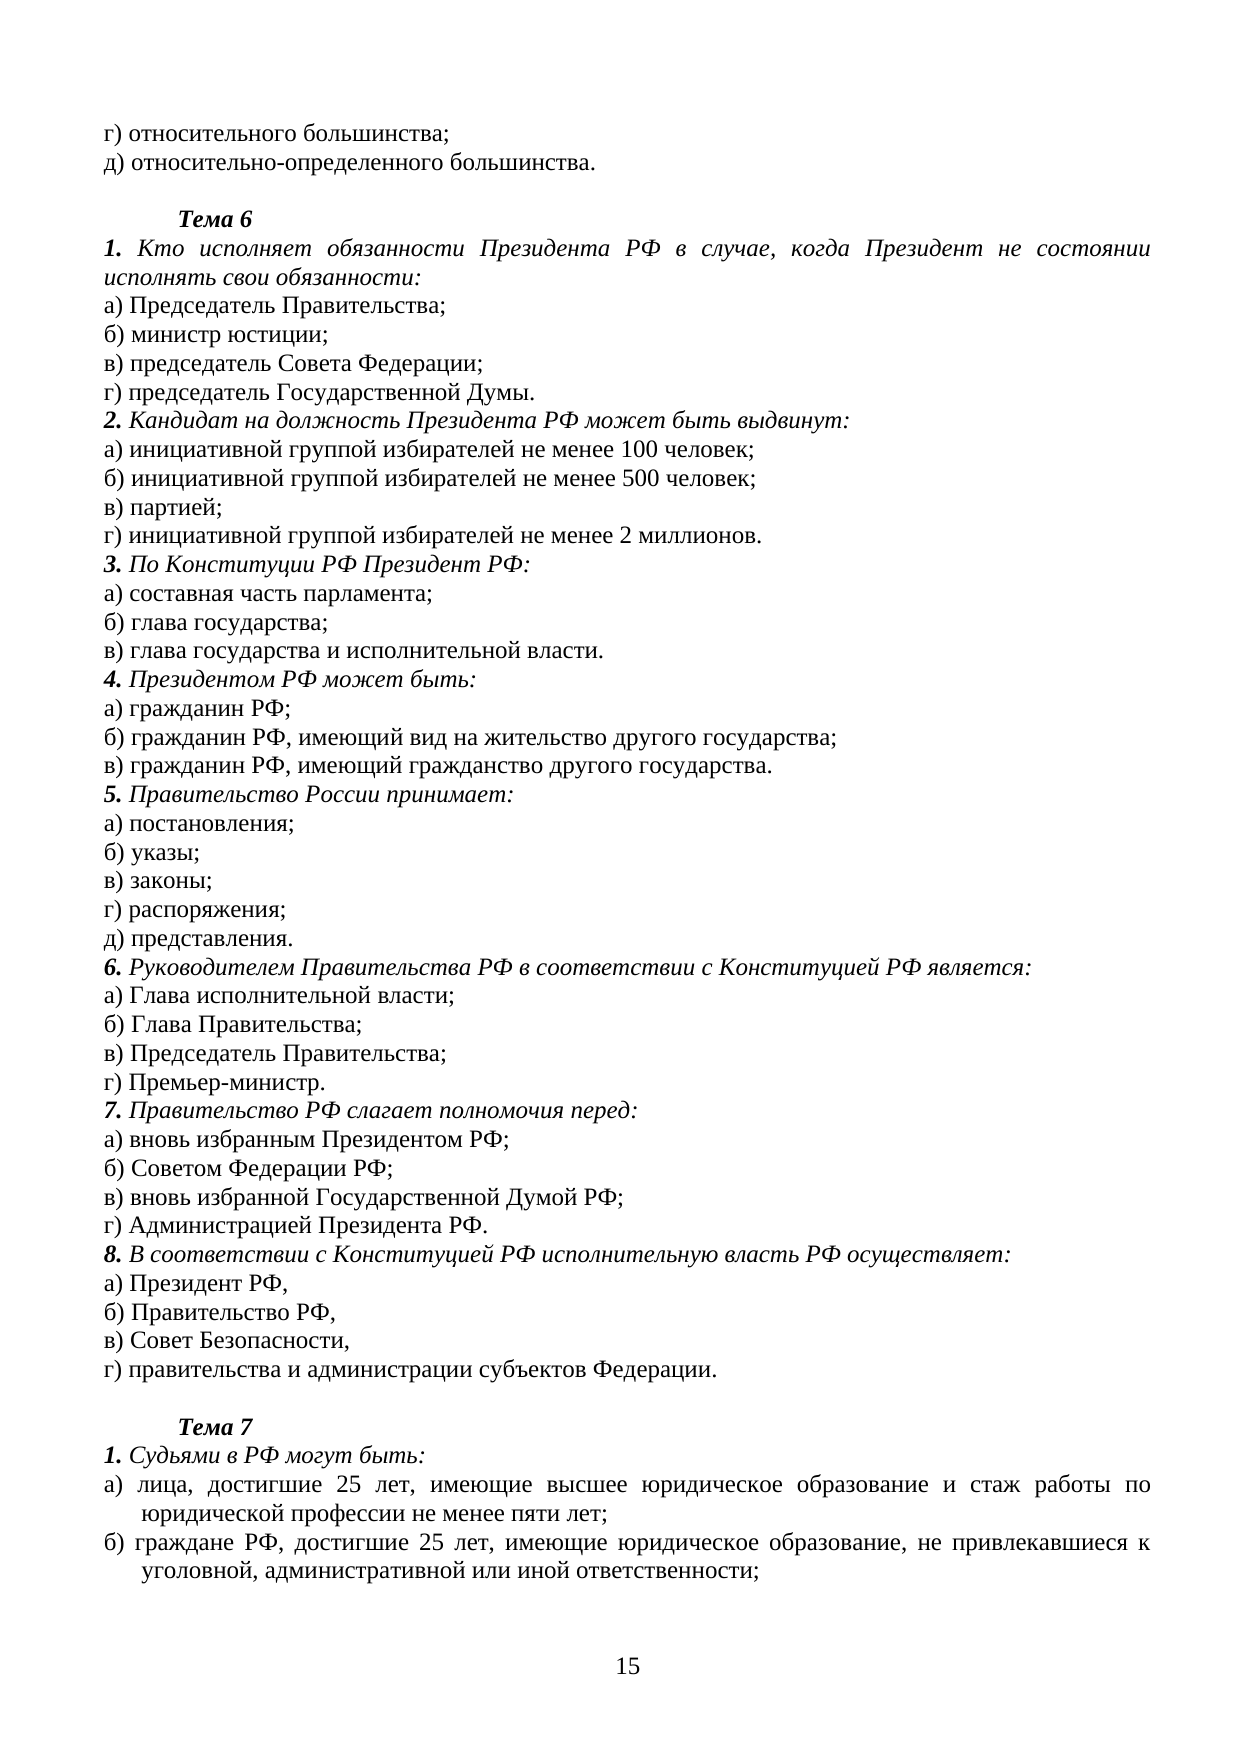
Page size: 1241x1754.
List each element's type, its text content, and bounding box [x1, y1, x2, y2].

text 2. Кандидат на должность Президента РФ может быть выдвинут: [103, 406, 1152, 434]
text б) инициативной группой избирателей не менее 500 человек; [103, 463, 1152, 492]
text а) Президент РФ, [103, 1268, 1152, 1297]
text д) представления. [103, 923, 1152, 952]
text б) глава государства; [103, 607, 1152, 636]
text Тема 6 [103, 204, 1152, 233]
text 8. В соответствии с Конституцией РФ исполнительную власть РФ осуществляет: [103, 1239, 1152, 1268]
text б) граждане РФ, достигшие 25 лет, имеющие юридическое образование, не привлекавшиеся к уголовной, административной или иной ответственности; [103, 1527, 1152, 1584]
text в) вновь избранной Государственной Думой РФ; [103, 1182, 1152, 1211]
text б) гражданин РФ, имеющий вид на жительство другого государства; [103, 722, 1152, 751]
text а) Глава исполнительной власти; [103, 981, 1152, 1009]
text б) указы; [103, 837, 1152, 866]
text а) постановления; [103, 808, 1152, 837]
text г) председатель Государственной Думы. [103, 377, 1152, 406]
text в) законы; [103, 866, 1152, 894]
text б) Глава Правительства; [103, 1009, 1152, 1038]
text б) министр юстиции; [103, 319, 1152, 348]
text 1. Судьями в РФ могут быть: [103, 1441, 1152, 1469]
text 7. Правительство РФ слагает полномочия перед: [103, 1096, 1152, 1124]
text 3. По Конституции РФ Президент РФ: [103, 549, 1152, 578]
text а) гражданин РФ; [103, 693, 1152, 722]
text в) партией; [103, 492, 1152, 521]
text в) глава государства и исполнительной власти. [103, 636, 1152, 664]
text а) инициативной группой избирателей не менее 100 человек; [103, 434, 1152, 463]
text в) гражданин РФ, имеющий гражданство другого государства. [103, 751, 1152, 779]
text г) Премьер-министр. [103, 1067, 1152, 1096]
text г) правительства и администрации субъектов Федерации. [103, 1354, 1152, 1383]
text г) относительного большинства; [103, 118, 1152, 147]
text а) составная часть парламента; [103, 578, 1152, 607]
text Тема 7 [103, 1412, 1152, 1441]
text в) председатель Совета Федерации; [103, 348, 1152, 377]
text в) Совет Безопасности, [103, 1326, 1152, 1354]
text б) Правительство РФ, [103, 1297, 1152, 1326]
text б) Советом Федерации РФ; [103, 1153, 1152, 1182]
text а) Председатель Правительства; [103, 291, 1152, 319]
text д) относительно-определенного большинства. [103, 147, 1152, 176]
text 5. Правительство России принимает: [103, 779, 1152, 808]
text а) вновь избранным Президентом РФ; [103, 1124, 1152, 1153]
text г) Администрацией Президента РФ. [103, 1211, 1152, 1239]
text а) лица, достигшие 25 лет, имеющие высшее юридическое образование и стаж работы по юридической профессии не менее пяти лет; [103, 1469, 1152, 1527]
text г) инициативной группой избирателей не менее 2 миллионов. [103, 521, 1152, 549]
text 4. Президентом РФ может быть: [103, 664, 1152, 693]
text 1. Кто исполняет обязанности Президента РФ в случае, когда Президент не состоянии исполнять свои обязанности: [103, 233, 1152, 291]
text в) Председатель Правительства; [103, 1038, 1152, 1067]
text г) распоряжения; [103, 894, 1152, 923]
text 6. Руководителем Правительства РФ в соответствии с Конституцией РФ является: [103, 952, 1152, 981]
